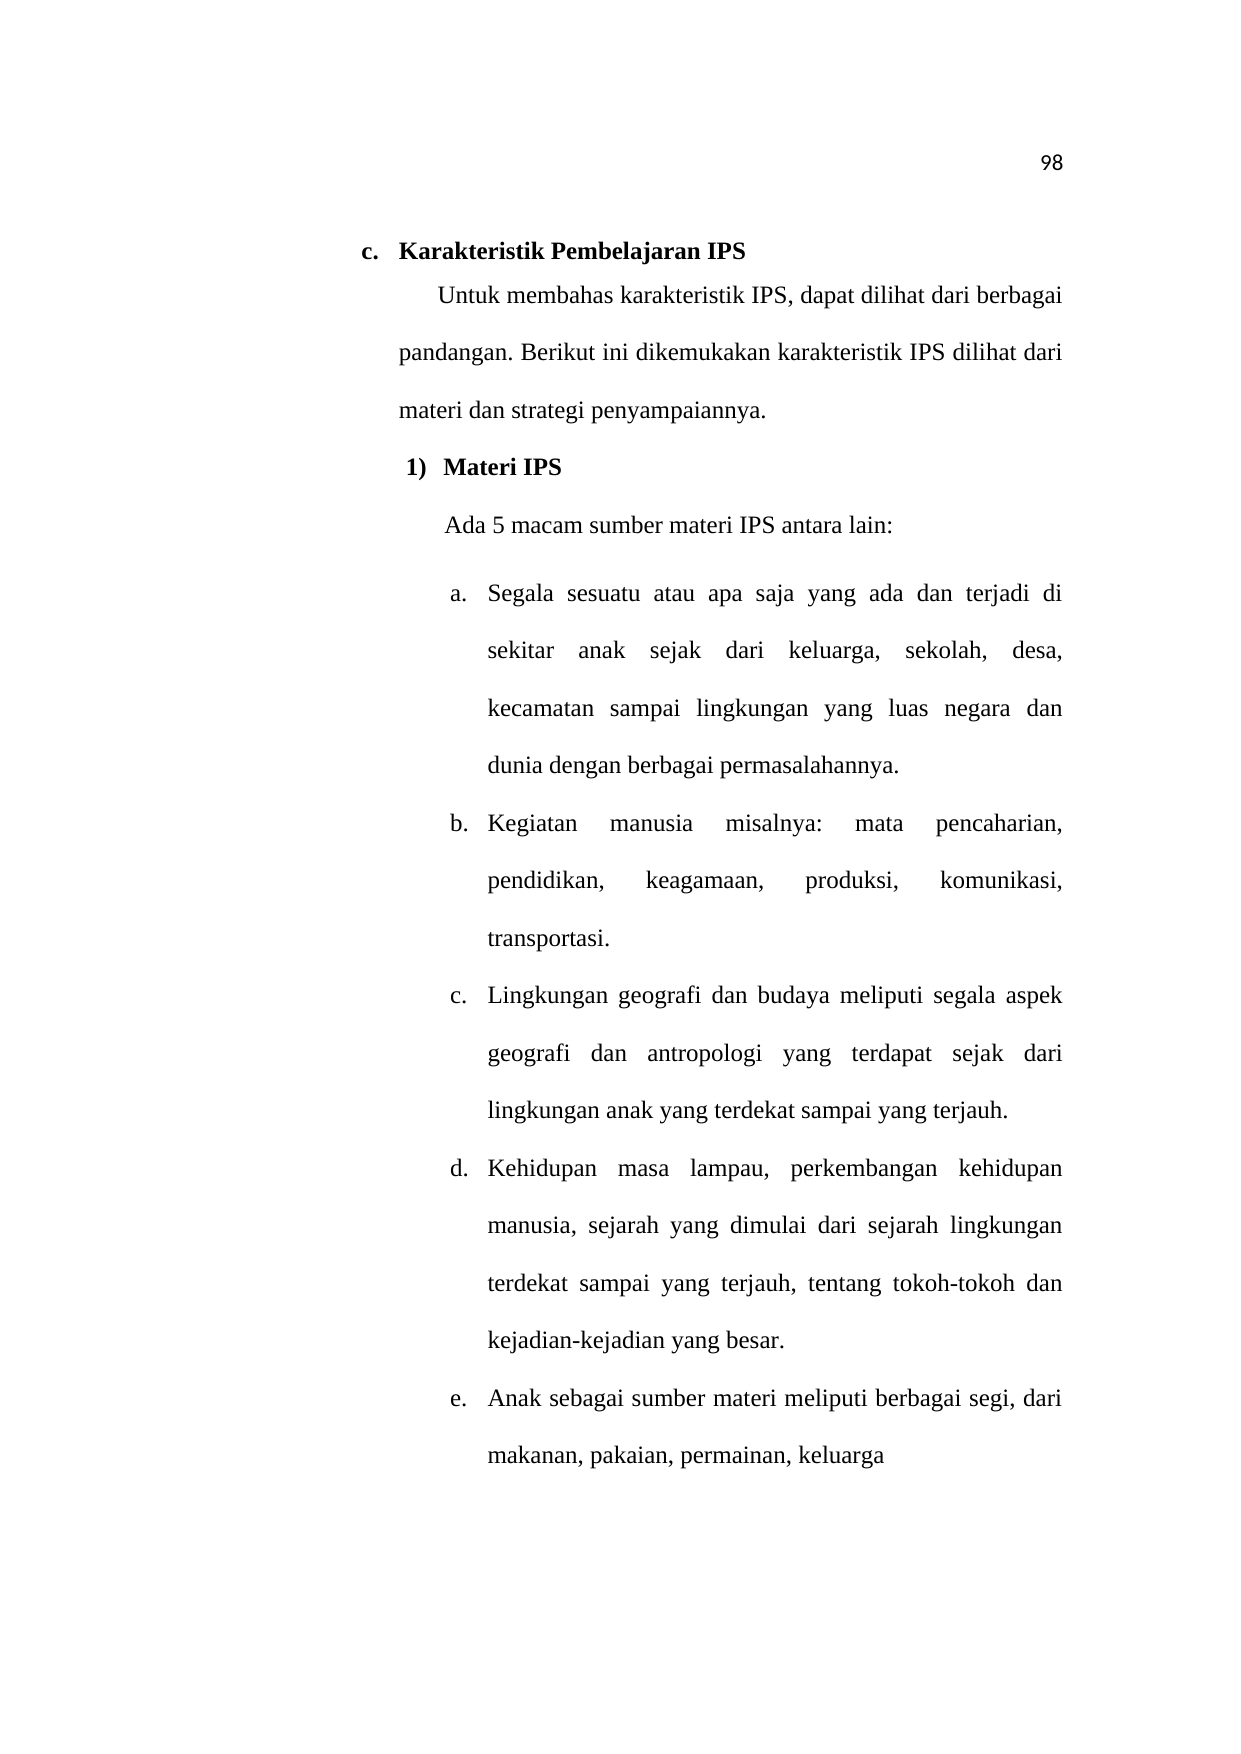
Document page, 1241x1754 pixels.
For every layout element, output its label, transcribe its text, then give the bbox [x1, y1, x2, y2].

list Materi IPS [406, 452, 1063, 481]
list Segala sesuatu atau apa saja yang ada dan terjadi di sekitar anak sejak dari keluarga, sekolah, desa, kecamatan sampai lingkungan yang luas negara dan dunia dengan berbagai permasalahannya. [450, 578, 1063, 779]
subtitle Karakteristik Pembelajaran IPS [361, 236, 1063, 265]
list Kehidupan masa lampau, perkembangan kehidupan manusia, sejarah yang dimulai dari sejarah lingkungan terdekat sampai yang terjauh, tentang tokoh-tokoh dan kejadian-kejadian yang besar. [450, 1153, 1063, 1354]
list Lingkungan geografi dan budaya meliputi segala aspek geografi dan antropologi yang terdapat sejak dari lingkungan anak yang terdekat sampai yang terjauh. [450, 980, 1063, 1124]
text Untuk membahas karakteristik IPS, dapat dilihat dari berbagai pandangan. Berikut ini dikemukakan karakteristik IPS dilihat dari materi dan strategi penyampaiannya. [399, 280, 1063, 423]
text Ada 5 macam sumber materi IPS antara lain: [369, 510, 1063, 538]
list Anak sebagai sumber materi meliputi berbagai segi, dari makanan, pakaian, permainan, keluarga [450, 1383, 1063, 1469]
list Kegiatan manusia misalnya: mata pencaharian, pendidikan, keagamaan, produksi, komunikasi, transportasi. [450, 808, 1063, 951]
